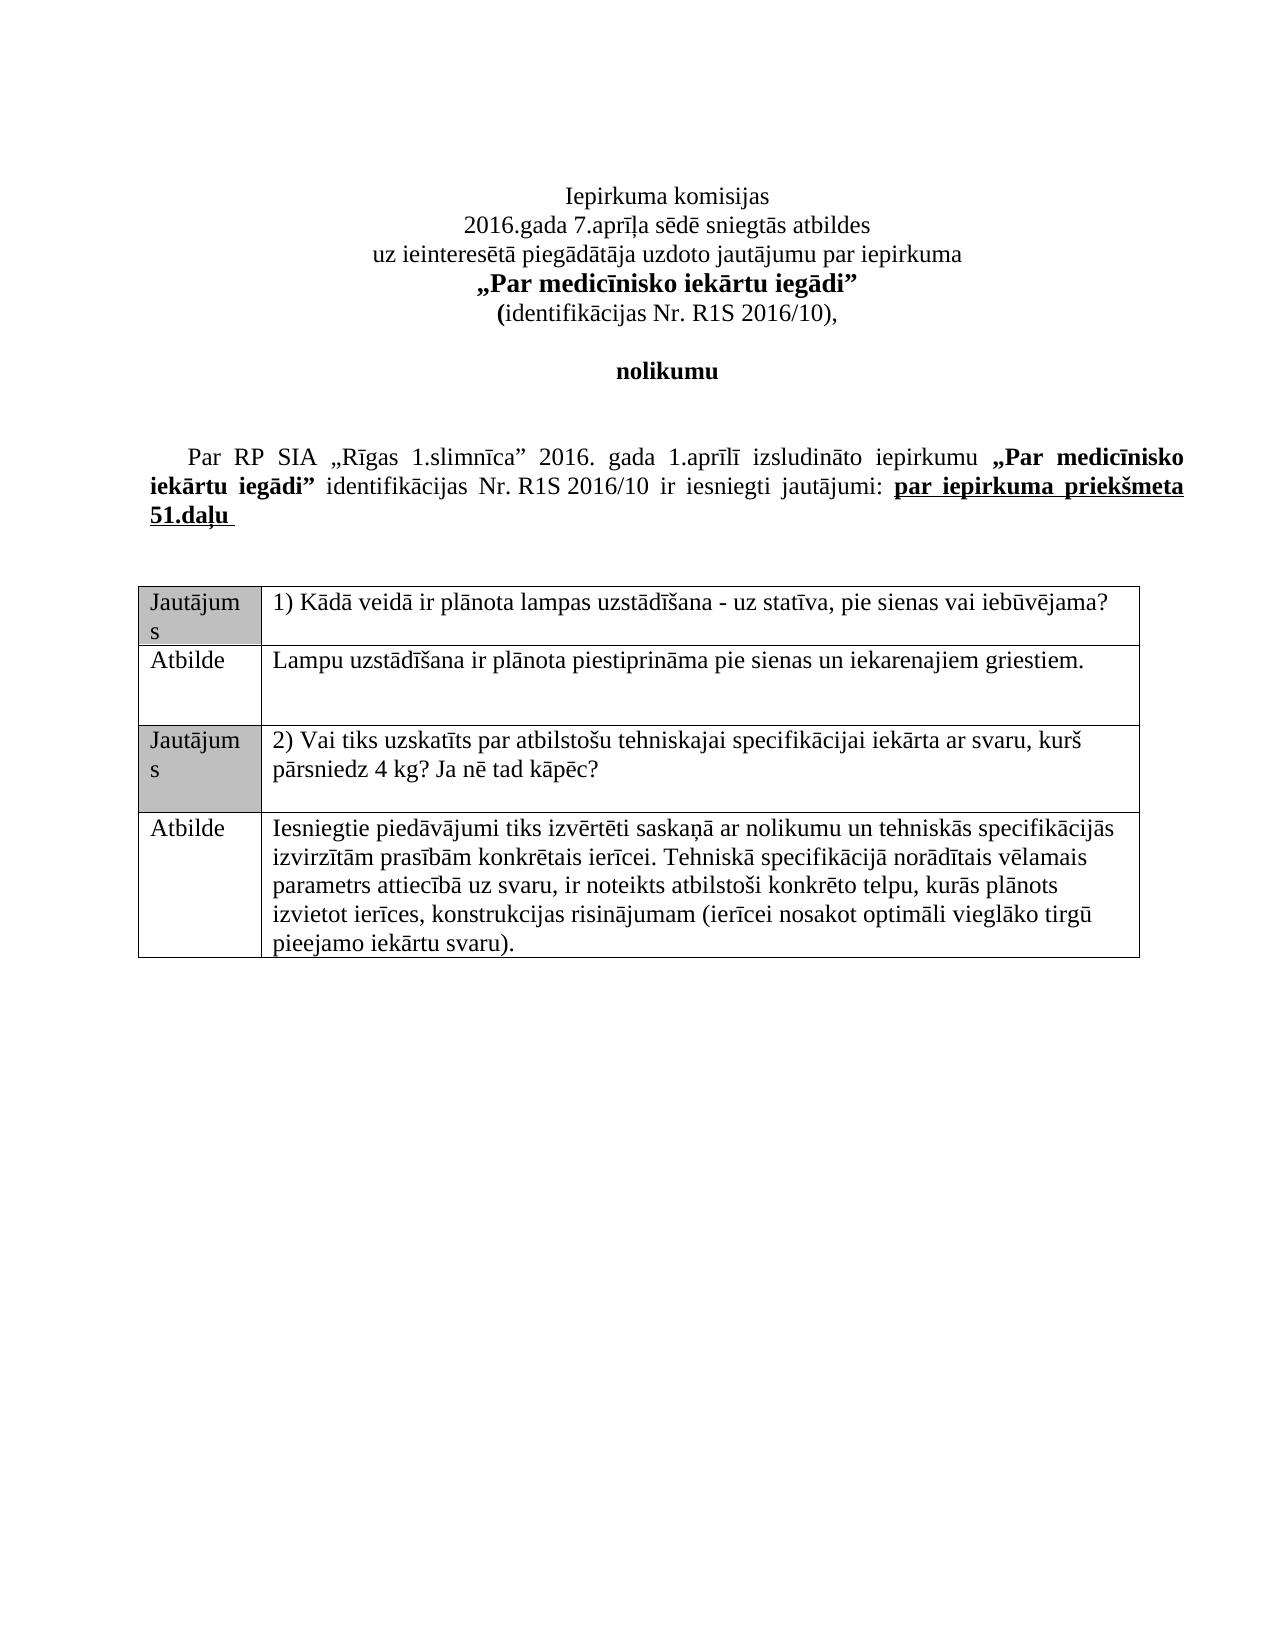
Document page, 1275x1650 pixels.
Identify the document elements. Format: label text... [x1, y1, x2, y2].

table_cell Atbilde [139, 813, 261, 957]
text nolikumu [150, 356, 1184, 385]
table_cell Jautājums [139, 726, 261, 812]
text Iepirkuma komisijas [150, 181, 1184, 210]
table_header 1) Kādā veidā ir plānota lampas uzstādīšana - uz statīva, pie sienas vai iebūvējama? [262, 587, 1139, 644]
text „Par medicīnisko iekārtu iegādi” [150, 267, 1184, 298]
text 2016.gada 7.aprīļa sēdē sniegtās atbildes [150, 210, 1184, 239]
table_header Jautājums [139, 587, 261, 644]
table_cell Atbilde [139, 646, 261, 724]
text (identifikācijas Nr. R1S 2016/10), [150, 298, 1184, 327]
text uz ieinteresētā piegādātāja uzdoto jautājumu par iepirkuma [150, 239, 1184, 267]
table_cell 2) Vai tiks uzskatīts par atbilstošu tehniskajai specifikācijai iekārta ar svaru, kurš pārsniedz 4 kg? Ja nē tad kāpēc? [262, 726, 1139, 812]
table_cell Lampu uzstādīšana ir plānota piestiprināma pie sienas un iekarenajiem griestiem. [262, 646, 1139, 724]
table_cell Iesniegtie piedāvājumi tiks izvērtēti saskaņā ar nolikumu un tehniskās specifikācijās izvirzītām prasībām konkrētais ierīcei. Tehniskā specifikācijā norādītais vēlamais parametrs attiecībā uz svaru, ir noteikts atbilstoši konkrēto telpu, kurās plānots izvietot ierīces, konstrukcijas risinājumam (ierīcei nosakot optimāli vieglāko tirgū pieejamo iekārtu svaru). [262, 813, 1139, 957]
text Par RP SIA „Rīgas 1.slimnīca” 2016. gada 1.aprīlī izsludināto iepirkumu „Par medicīnisko iekārtu iegādi” identifikācijas Nr. R1S 2016/10 ir iesniegti jautājumi: par iepirkuma priekšmeta 51.daļu [150, 442, 1184, 528]
